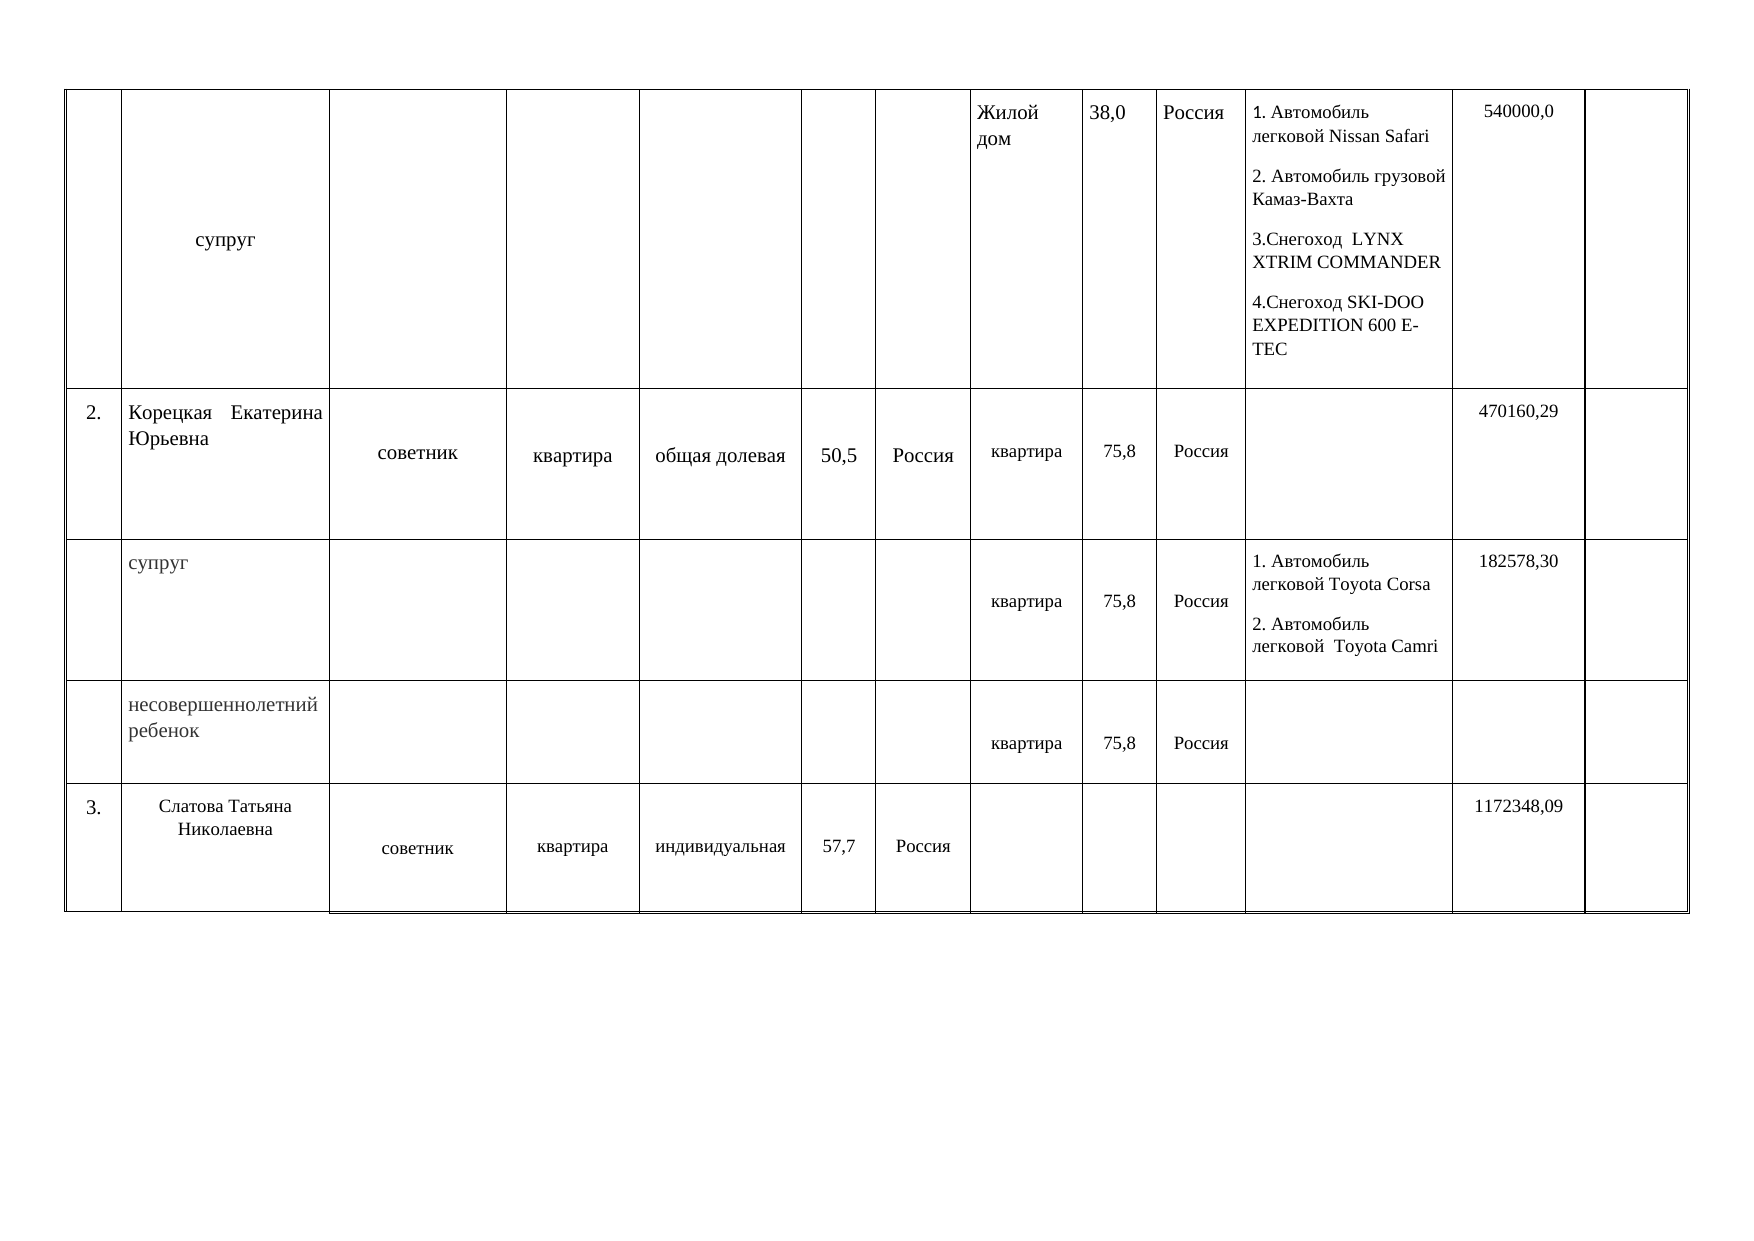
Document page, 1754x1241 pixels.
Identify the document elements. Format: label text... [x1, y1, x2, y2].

table_cell [1586, 389, 1687, 538]
table_cell Россия [1157, 90, 1245, 388]
table_cell супруг [122, 90, 329, 388]
table_cell [330, 681, 506, 783]
table_cell квартира [507, 784, 639, 911]
table_cell 1172348,09 [1453, 784, 1584, 911]
table_cell [1083, 784, 1156, 911]
table_cell квартира [971, 540, 1082, 680]
table_cell [1246, 784, 1452, 911]
table_cell [1586, 681, 1687, 783]
table_cell [971, 784, 1082, 911]
table_cell [330, 540, 506, 680]
table_cell 75,8 [1083, 389, 1156, 538]
table_cell индивидуальная [640, 784, 801, 911]
table_cell супруг [122, 540, 329, 680]
table_cell 470160,29 [1453, 389, 1584, 538]
table_cell 50,5 [802, 389, 875, 538]
table_cell советник [330, 389, 506, 538]
table_cell Слатова Татьяна Николаевна [122, 784, 329, 911]
table_cell Россия [876, 784, 970, 911]
table_cell [876, 540, 970, 680]
table_cell несовершеннолетний ребенок [122, 681, 329, 783]
table_cell Россия [876, 389, 970, 538]
table_cell 38,0 [1083, 90, 1156, 388]
table_cell квартира [507, 389, 639, 538]
table_cell Россия [1157, 681, 1245, 783]
table_cell [802, 90, 875, 388]
table_cell [67, 681, 121, 783]
table_cell [640, 540, 801, 680]
table_cell Жилой дом [971, 90, 1082, 388]
table_cell [802, 681, 875, 783]
table_cell [1246, 389, 1452, 538]
table_cell [876, 90, 970, 388]
table_cell [507, 681, 639, 783]
table_cell [640, 90, 801, 388]
table_cell советник [330, 784, 506, 911]
table_cell 182578,30 [1453, 540, 1584, 680]
table_cell 3. [67, 784, 121, 911]
table_cell [330, 90, 506, 388]
table_cell 75,8 [1083, 681, 1156, 783]
table_cell общая долевая [640, 389, 801, 538]
table_cell 75,8 [1083, 540, 1156, 680]
table_cell [1586, 540, 1687, 680]
table_cell Россия [1157, 389, 1245, 538]
table_cell квартира [971, 681, 1082, 783]
table_cell [507, 90, 639, 388]
table_cell [640, 681, 801, 783]
table_cell Россия [1157, 540, 1245, 680]
table_cell 540000,0 [1453, 90, 1584, 388]
table_cell [876, 681, 970, 783]
table_cell 57,7 [802, 784, 875, 911]
table_cell Корецкая Екатерина Юрьевна [122, 389, 329, 538]
table_cell 1. Автомобиль легковой Toyota Corsa 2. Автомобиль легковой Toyota Camri [1246, 540, 1452, 680]
table_cell [1157, 784, 1245, 911]
table_cell квартира [971, 389, 1082, 538]
table_cell [1586, 90, 1687, 388]
table_cell 1. Автомобиль легковой Nissan Safari 2. Автомобиль грузовой Камаз-Вахта 3.Снегоход LYNX XTRIM COMMANDER 4.Снегоход SKI-DOO EXPEDITION 600 E-TEC [1246, 90, 1452, 388]
table_cell [507, 540, 639, 680]
table_cell 2. [67, 389, 121, 538]
table_cell [67, 540, 121, 680]
table_cell [802, 540, 875, 680]
table_cell [1246, 681, 1452, 783]
table_cell [1586, 784, 1687, 911]
table_cell [1453, 681, 1584, 783]
